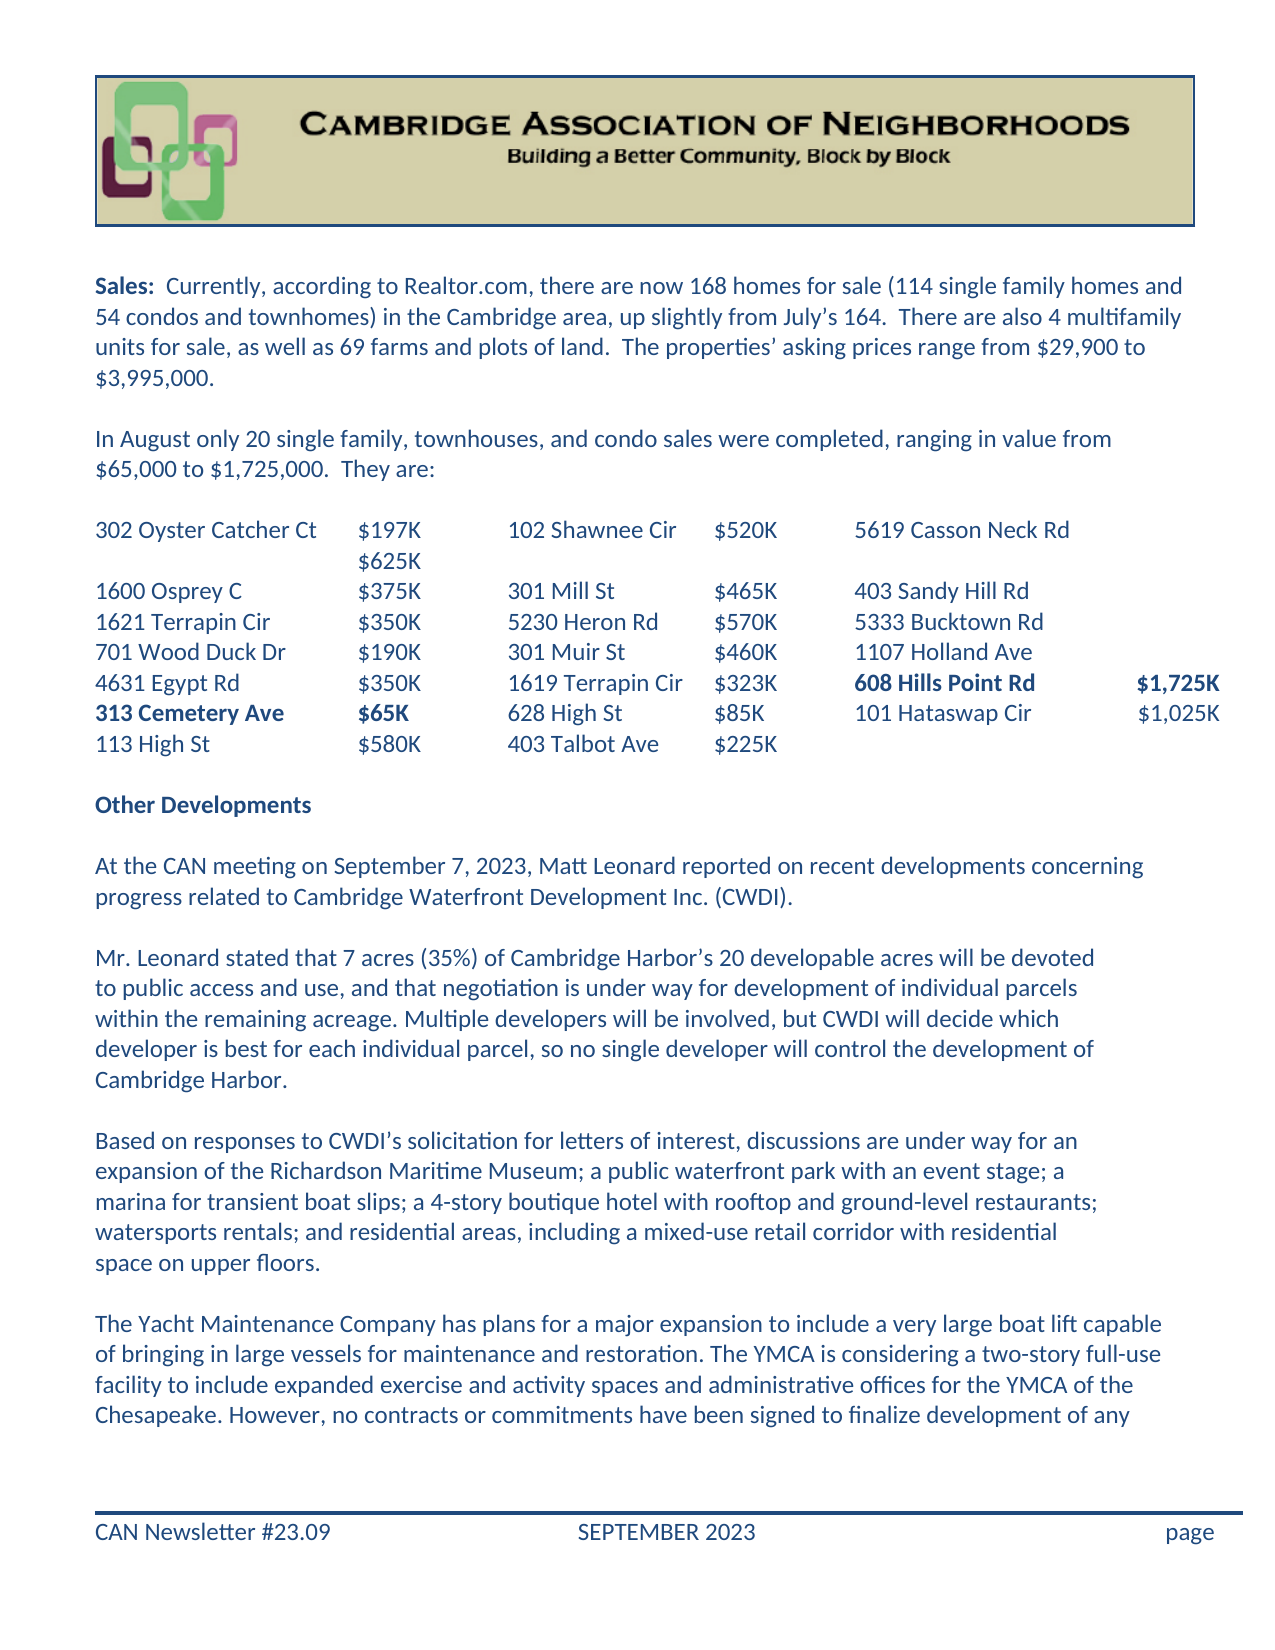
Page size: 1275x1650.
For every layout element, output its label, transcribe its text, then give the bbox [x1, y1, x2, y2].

text within the remaining acreage. Multiple developers will be involved, but CWDI will decide which [95, 1003, 1182, 1033]
text developer is best for each individual parcel, so no single developer will control the development of [95, 1033, 1182, 1064]
text Cambridge Harbor. [95, 1064, 1182, 1094]
text Based on responses to CWDI’s solicitation for letters of interest, discussions are under way for an [95, 1125, 1182, 1155]
text Other Developments [95, 789, 1138, 820]
text expansion of the Richardson Maritime Museum; a public waterfront park with an event stage; a [95, 1155, 1182, 1186]
text At the CAN meeting on September 7, 2023, Matt Leonard reported on recent developments concerning progress related to Cambridge Waterfront Development Inc. (CWDI). [95, 850, 1182, 911]
text 302 Oyster Catcher Ct $197K 102 Shawnee Cir $520K 5619 Casson Neck Rd $625K [95, 514, 1138, 576]
text marina for transient boat slips; a 4-story boutique hotel with rooftop and ground-level restaurants; [95, 1186, 1182, 1216]
text 313 Cemetery Ave $65K 628 High St $85K 101 Hataswap Cir $1,025K [95, 698, 1138, 728]
text to public access and use, and that negotiation is under way for development of individual parcels [95, 972, 1182, 1003]
text Sales: Currently, according to Realtor.com, there are now 168 homes for sale (114 single family homes and 54 condos and townhomes) in the Cambridge area, up slightly from July’s 164. There are also 4 multifamily units for sale, as well as 69 farms and plots of land. The properties’ asking prices range from $29,900 to $3,995,000. [95, 270, 1192, 392]
text space on upper floors. [95, 1247, 1182, 1277]
text 1621 Terrapin Cir $350K 5230 Heron Rd $570K 5333 Bucktown Rd $248K [95, 606, 1138, 637]
text 1600 Osprey C $375K 301 Mill St $465K 403 Sandy Hill Rd $363K [95, 576, 1138, 606]
picture [97, 78, 1193, 224]
text Mr. Leonard stated that 7 acres (35%) of Cambridge Harbor’s 20 developable acres will be devoted [95, 942, 1182, 972]
text In August only 20 single family, townhouses, and condo sales were completed, ranging in value from $65,000 to $1,725,000. They are: [95, 423, 1192, 484]
text 4631 Egypt Rd $350K 1619 Terrapin Cir $323K 608 Hills Point Rd $1,725K [95, 667, 1138, 698]
text 113 High St $580K 403 Talbot Ave $225K [95, 728, 1138, 759]
text watersports rentals; and residential areas, including a mixed-use retail corridor with residential [95, 1216, 1182, 1247]
text 701 Wood Duck Dr $190K 301 Muir St $460K 1107 Holland Ave $150K [95, 637, 1138, 667]
